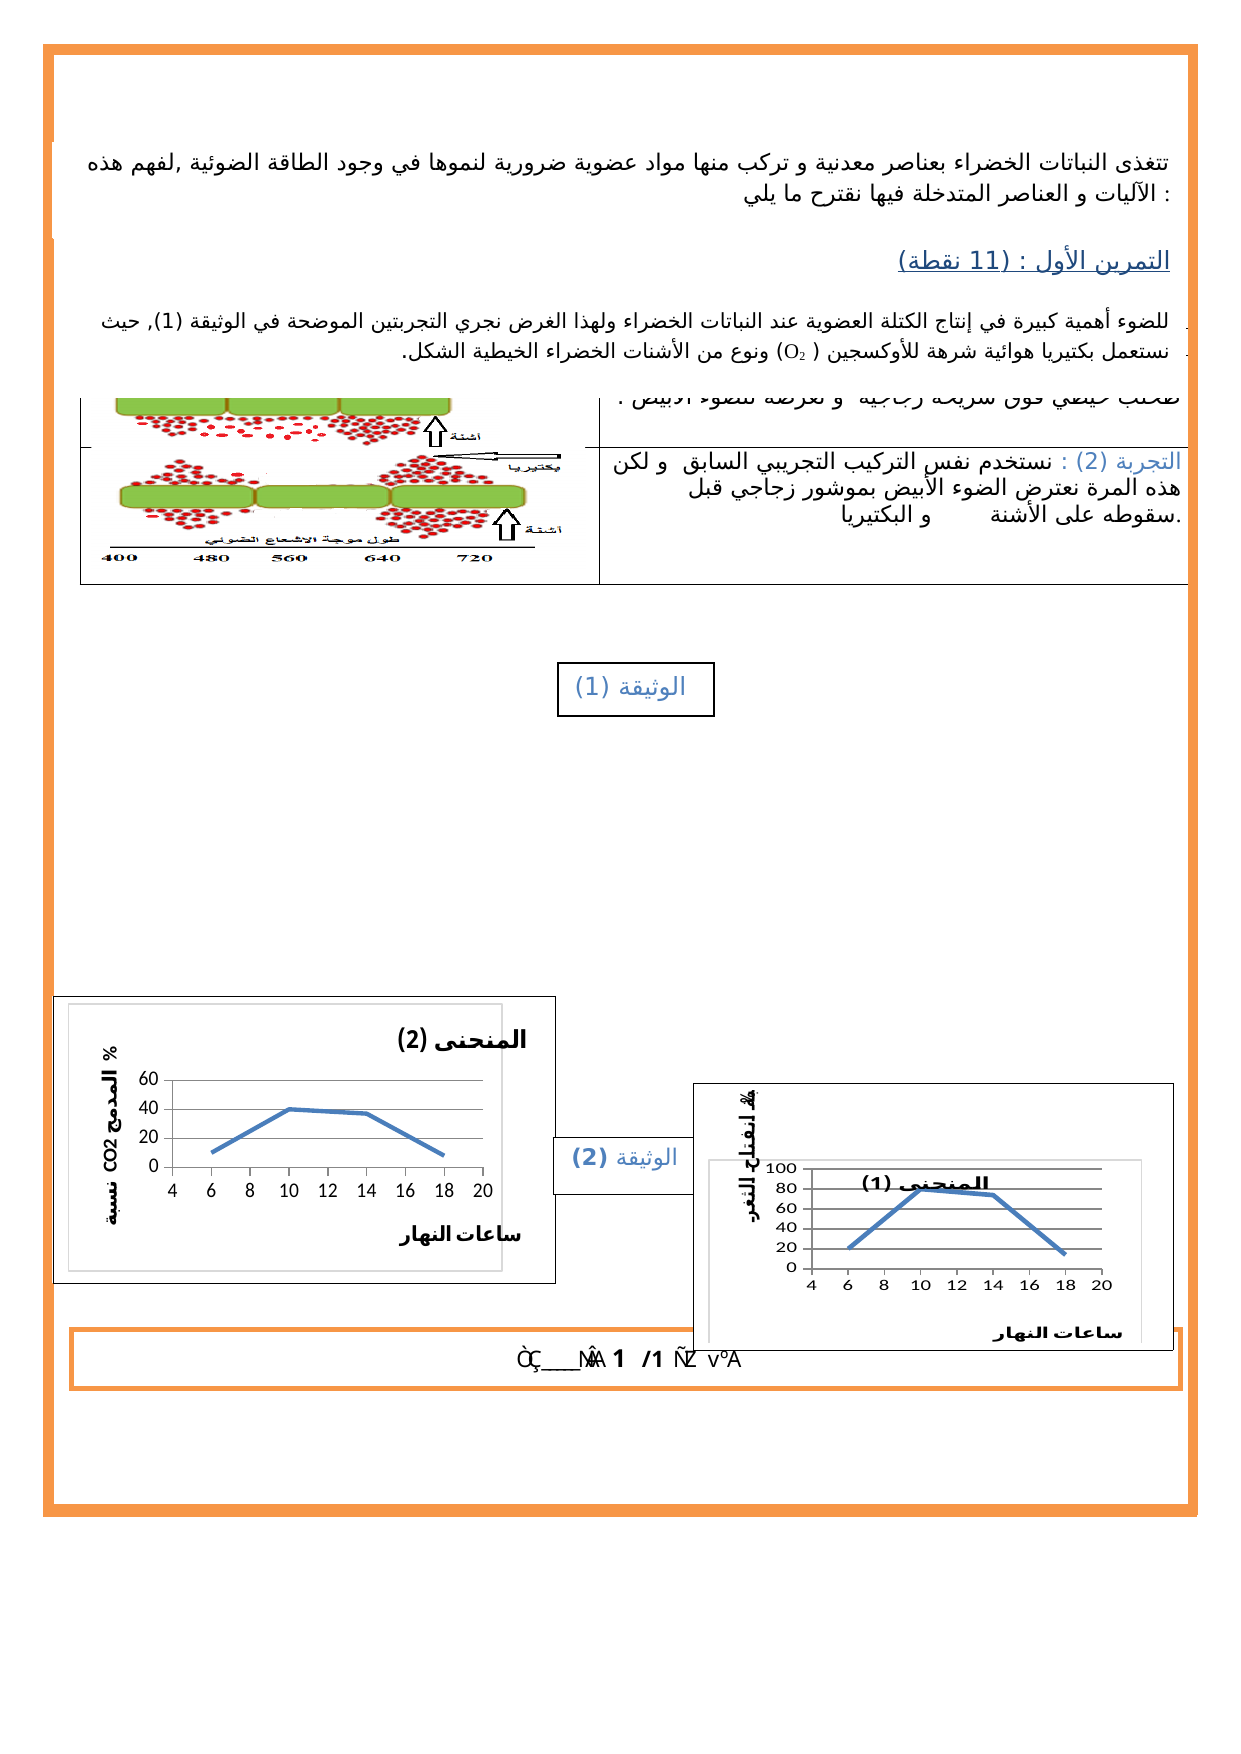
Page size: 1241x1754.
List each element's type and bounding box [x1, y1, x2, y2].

picture [91, 398, 586, 569]
